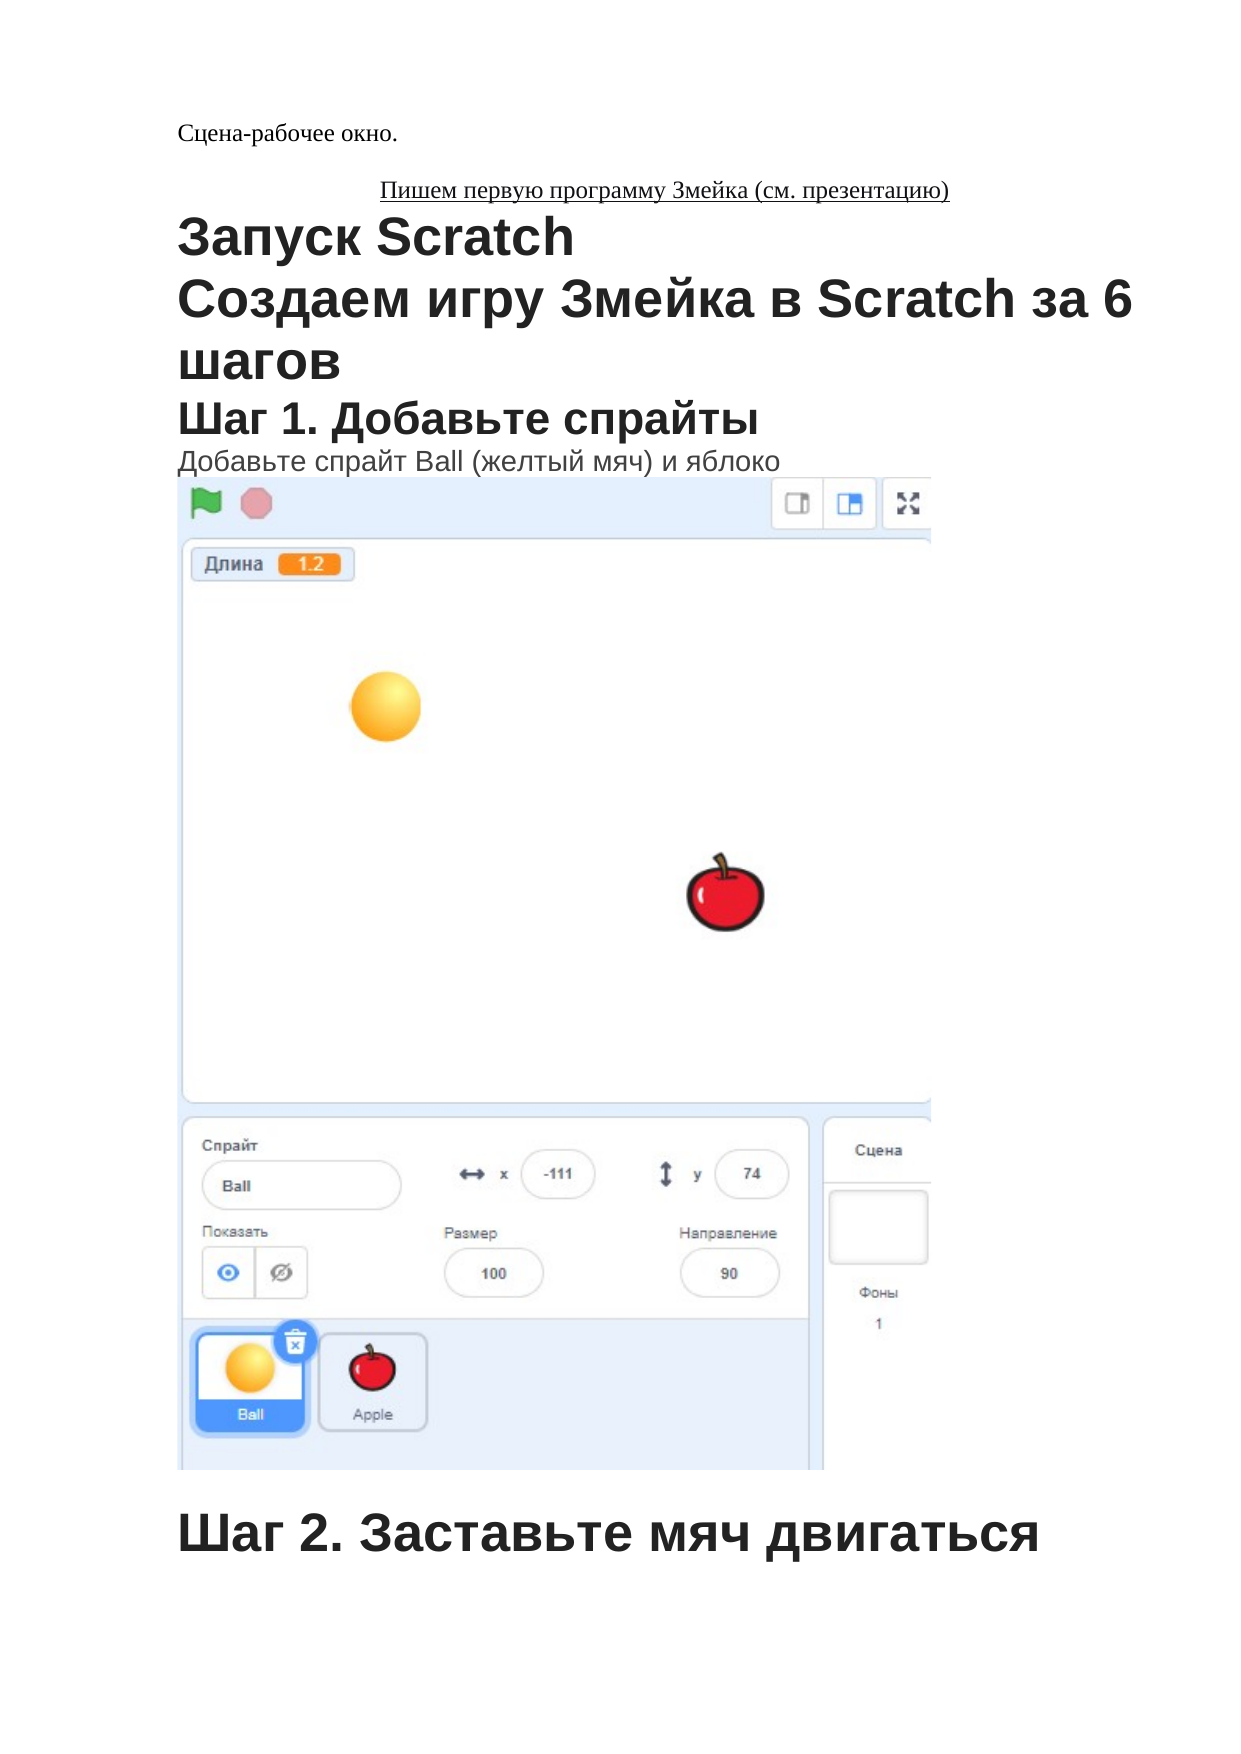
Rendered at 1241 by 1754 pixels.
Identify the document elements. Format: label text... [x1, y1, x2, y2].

picture [177, 477, 932, 1470]
text Запуск Scratch [177, 204, 1152, 267]
text Сцена-рабочее окно. [177, 118, 1152, 147]
text Пишем первую программу Змейка (см. презентацию) [177, 176, 1152, 204]
text Шаг 2. Заставьте мяч двигаться [177, 1500, 1152, 1563]
text Создаем игру Змейка в Scratch за 6 шагов [177, 267, 1152, 391]
text Шаг 1. Добавьте спрайты [177, 391, 1152, 444]
text Добавьте спрайт Ball (желтый мяч) и яблоко [177, 444, 1152, 477]
